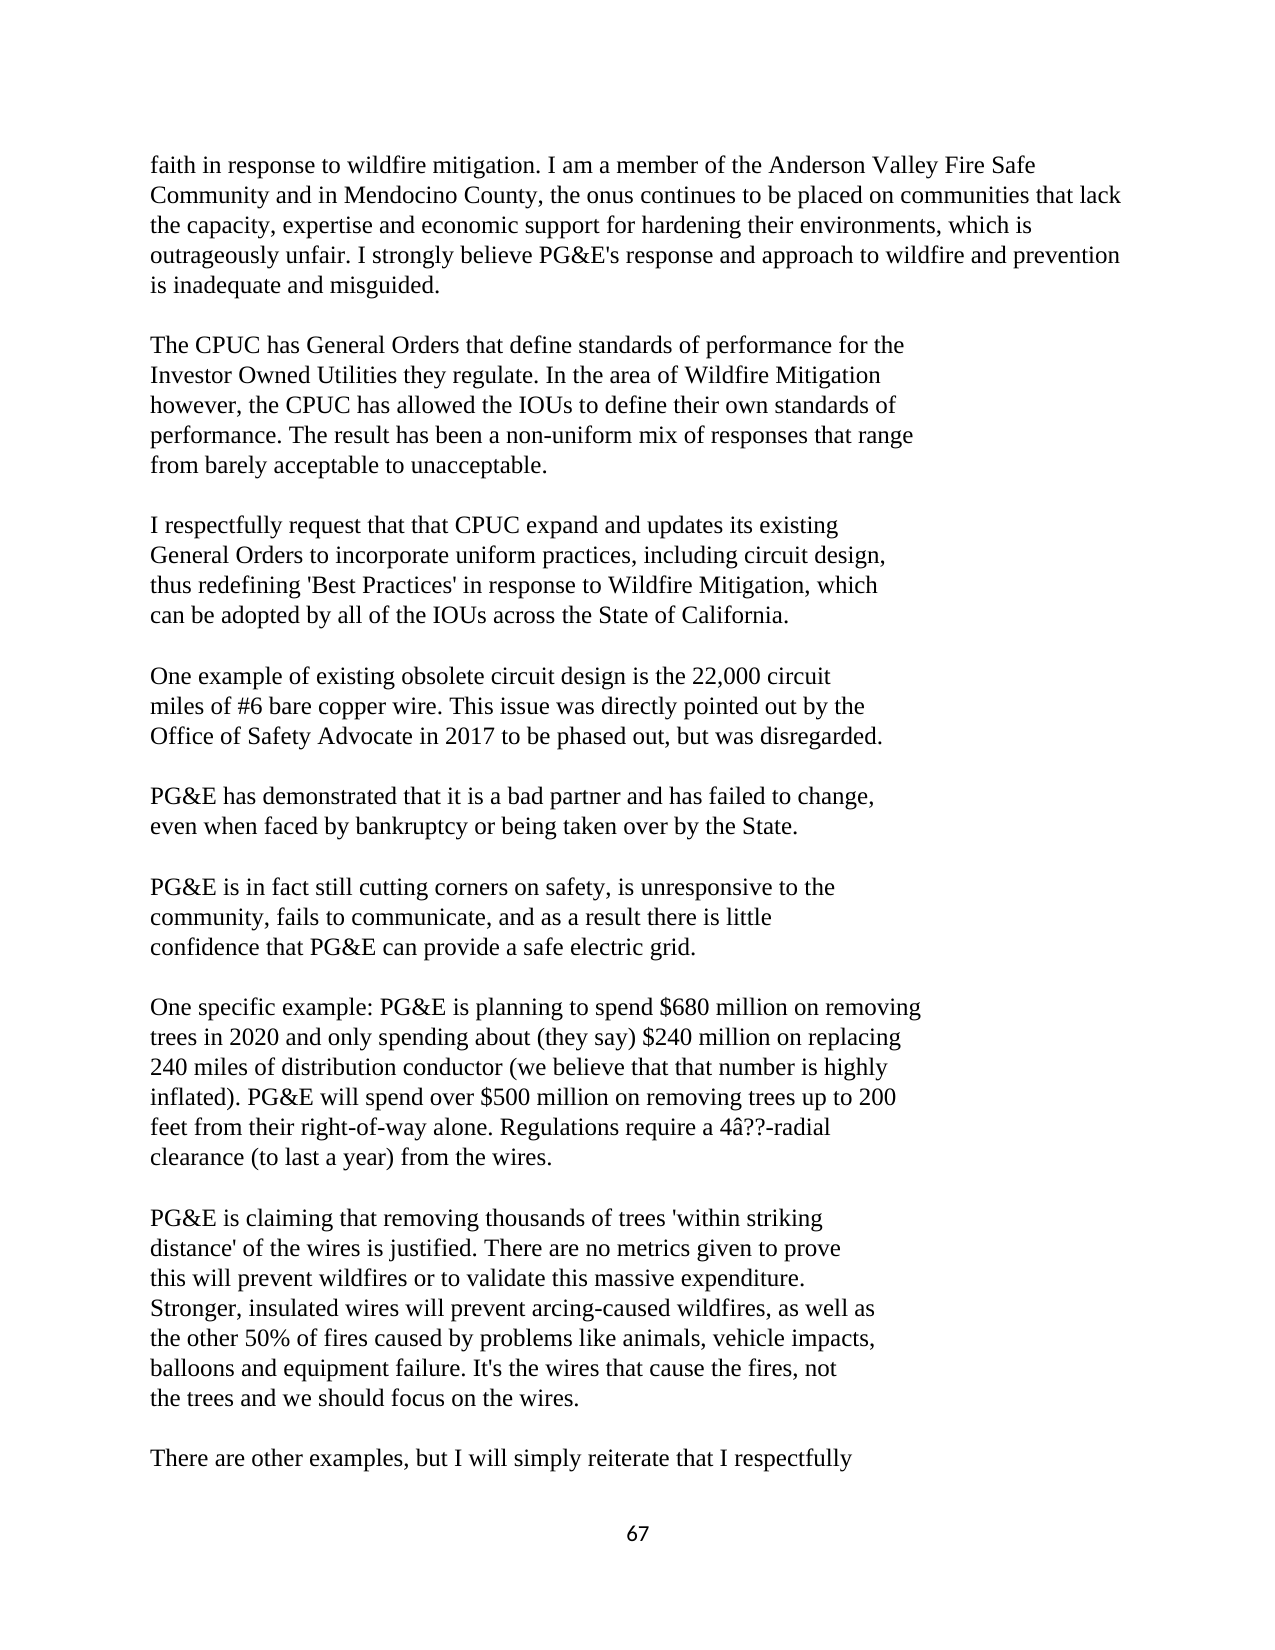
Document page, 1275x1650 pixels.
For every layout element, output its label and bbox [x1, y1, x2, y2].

text [150, 330, 1125, 1472]
text [150, 150, 1125, 299]
